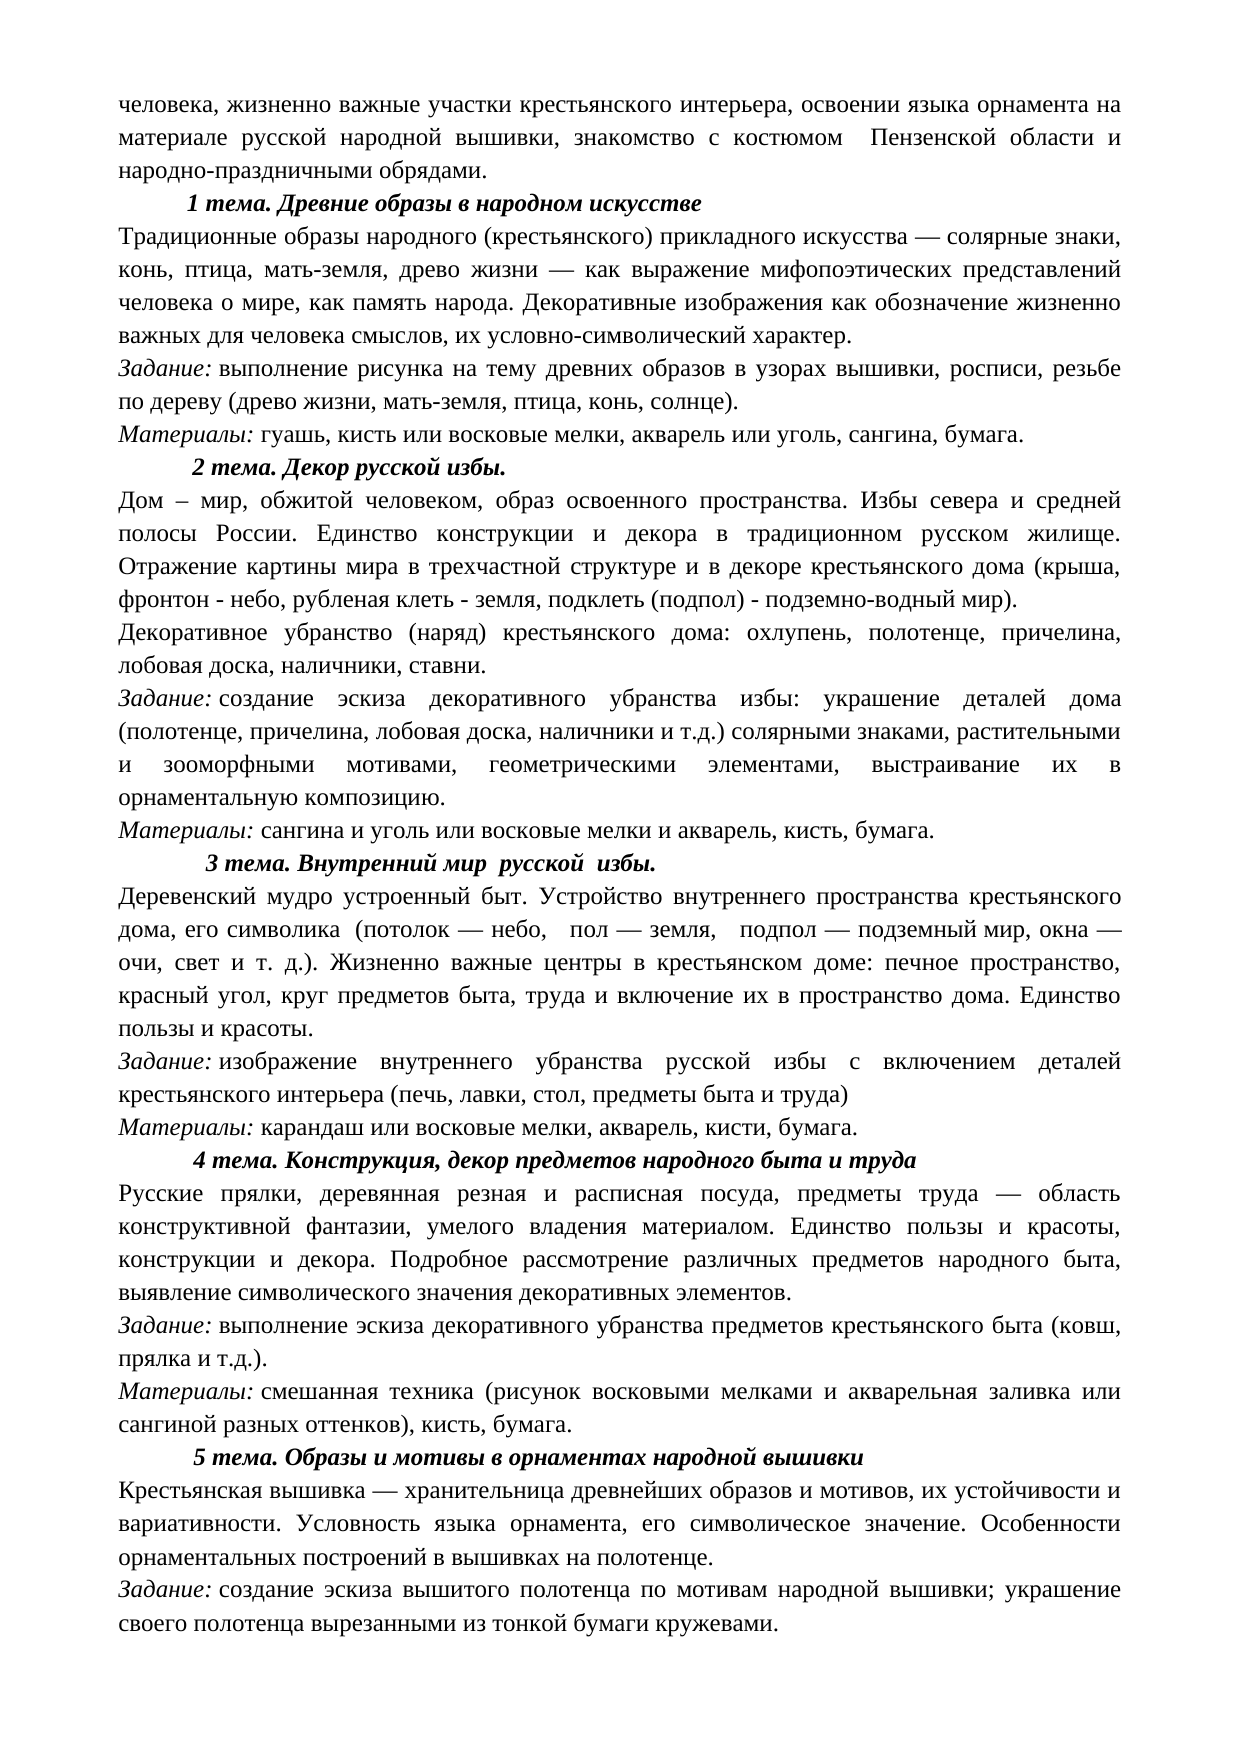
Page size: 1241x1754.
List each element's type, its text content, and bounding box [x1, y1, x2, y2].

text Деревенский мудро устроенный быт. Устройство внутреннего пространства крестьянского дома, его символика (потолок — небо, пол — земля, подпол — подземный мир, окна — очи, свет и т. д.). Жизненно важные центры в крестьянском доме: печное пространство, красный угол, круг предметов быта, труда и включение их в пространство дома. Единство пользы и красоты. [118, 881, 1122, 1042]
text Дом – мир, обжитой человеком, образ освоенного пространства. Избы севера и средней полосы России. Единство конструкции и декора в традиционном русском жилище. Отражение картины мира в трехчастной структуре и в декоре крестьянского дома (крыша, фронтон - небо, рубленая клеть - земля, подклеть (подпол) - подземно-водный мир). [118, 485, 1122, 613]
text Задание: изображение внутреннего убранства русской избы с включением деталей крестьянского интерьера (печь, лавки, стол, предметы быта и труда) [118, 1046, 1122, 1108]
text 3 тема. Внутренний мир русской избы. [118, 848, 1122, 877]
text Традиционные образы народного (крестьянского) прикладного искусства — солярные знаки, конь, птица, мать-земля, древо жизни — как выражение мифопоэтических представлений человека о мире, как память народа. Декоративные изображения как обозначение жизненно важных для человека смыслов, их условно-символический характер. [118, 221, 1122, 348]
text Материалы: смешанная техника (рисунок восковыми мелками и акварельная заливка или сангиной разных оттенков), кисть, бумага. [118, 1376, 1122, 1438]
text Крестьянская вышивка — хранительница древнейших образов и мотивов, их устойчивости и вариативности. Условность языка орнамента, его символическое значение. Особенности орнаментальных построений в вышивках на полотенце. [118, 1476, 1122, 1570]
text Задание: выполнение рисунка на тему древних образов в узорах вышивки, росписи, резьбе по дереву (древо жизни, мать-земля, птица, конь, солнце). [118, 353, 1122, 414]
text Материалы: гуашь, кисть или восковые мелки, акварель или уголь, сангина, бумага. [118, 419, 1122, 448]
text Материалы: сангина и уголь или восковые мелки и акварель, кисть, бумага. [118, 815, 1122, 844]
text 2 тема. Декор русской избы. [118, 452, 1122, 481]
text Задание: создание эскиза вышитого полотенца по мотивам народной вышивки; украшение своего полотенца вырезанными из тонкой бумаги кружевами. [118, 1574, 1122, 1636]
text Материалы: карандаш или восковые мелки, акварель, кисти, бумага. [118, 1112, 1122, 1141]
text Декоративное убранство (наряд) крестьянского дома: охлупень, полотенце, причелина, лобовая доска, наличники, ставни. [118, 617, 1122, 679]
text Русские прялки, деревянная резная и расписная посуда, предметы труда — область конструктивной фантазии, умелого владения материалом. Единство пользы и красоты, конструкции и декора. Подробное рассмотрение различных предметов народного быта, выявление символического значения декоративных элементов. [118, 1178, 1122, 1306]
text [118, 89, 1122, 183]
text 4 тема. Конструкция, декор предметов народного быта и труда [193, 1145, 1122, 1174]
text Задание: создание эскиза декоративного убранства избы: украшение деталей дома (полотенце, причелина, лобовая доска, наличники и т.д.) солярными знаками, растительными и зооморфными мотивами, геометрическими элементами, выстраивание их в орнаментальную композицию. [118, 683, 1122, 811]
text 5 тема. Образы и мотивы в орнаментах народной вышивки [193, 1442, 1122, 1471]
text Задание: выполнение эскиза декоративного убранства предметов крестьянского быта (ковш, прялка и т.д.). [118, 1310, 1122, 1372]
text 1 тема. Древние образы в народном искусстве [155, 188, 1122, 216]
